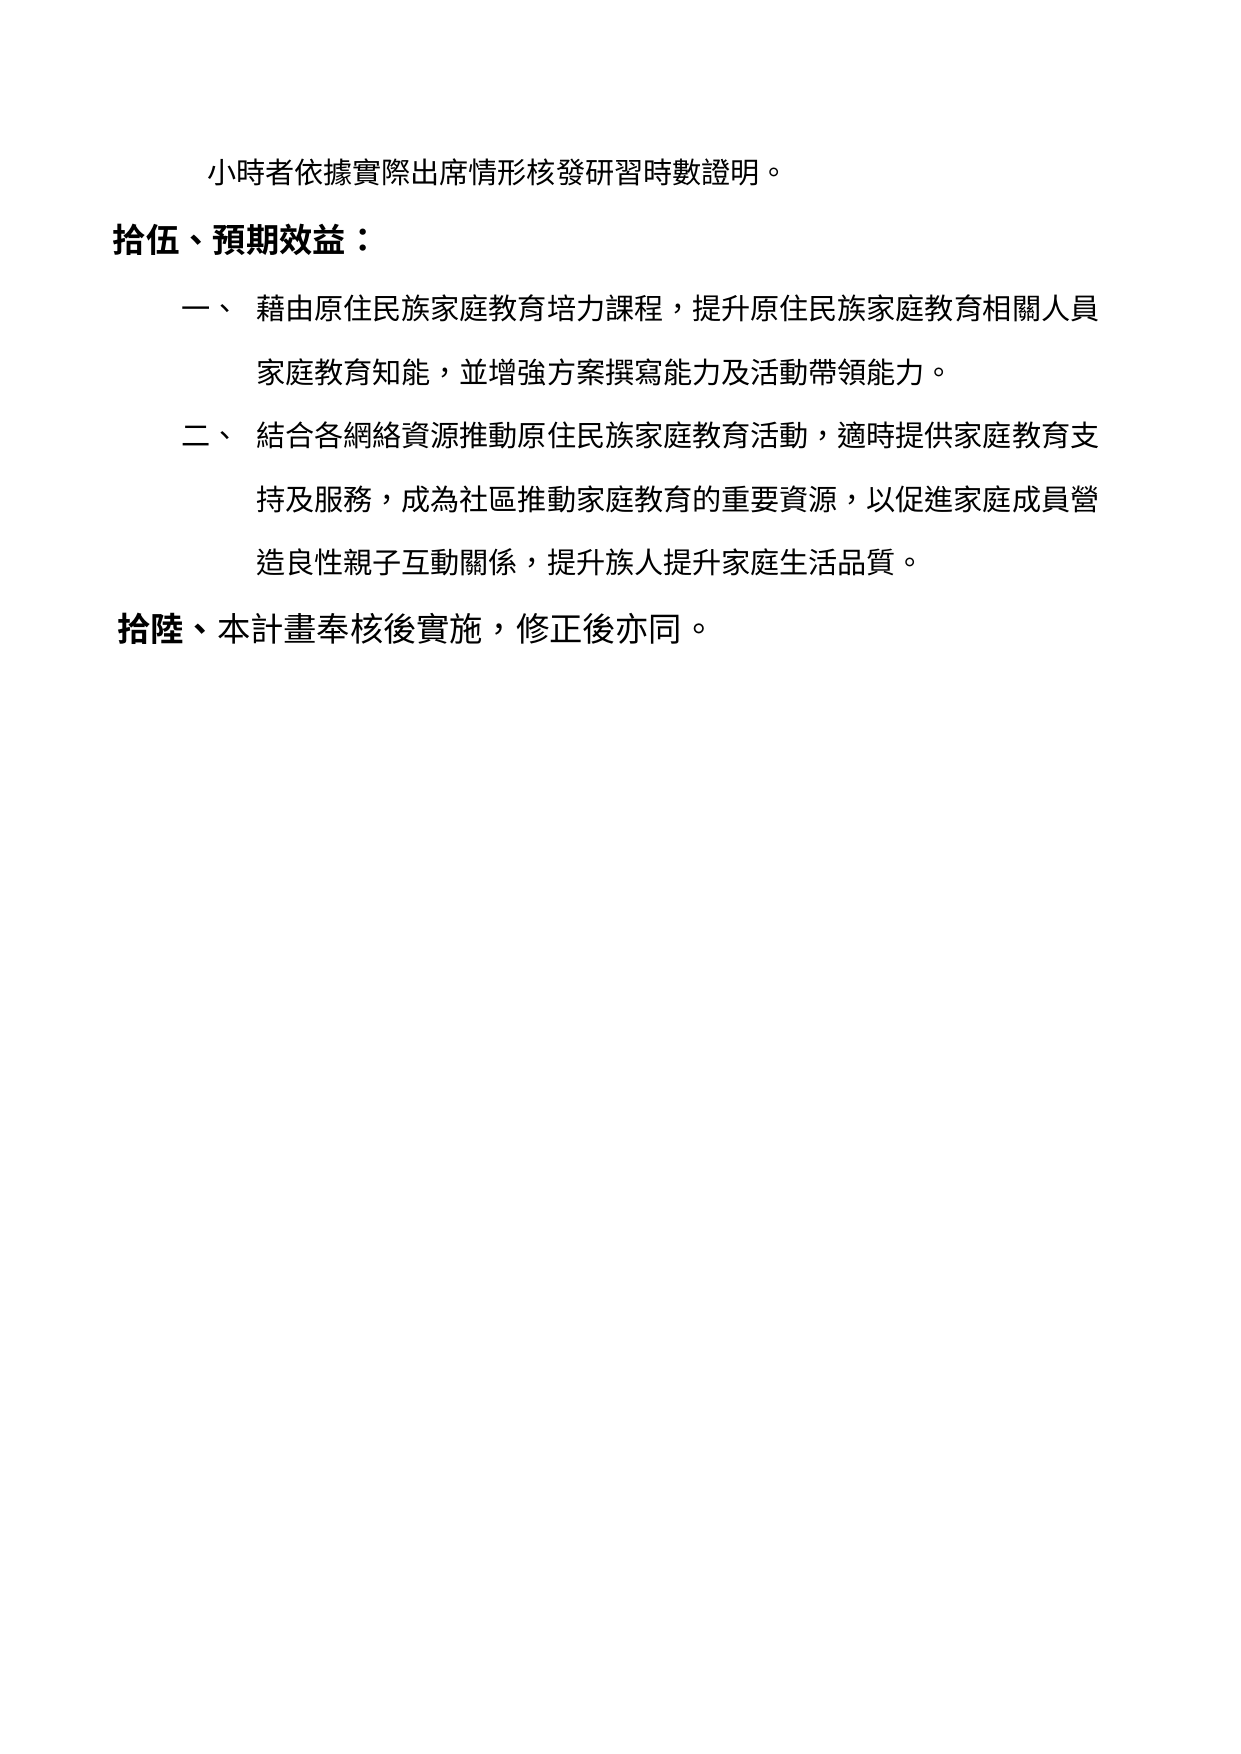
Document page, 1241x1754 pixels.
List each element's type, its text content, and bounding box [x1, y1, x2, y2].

list 結合各網絡資源推動原住民族家庭教育活動，適時提供家庭教育支持及服務，成為社區推動家庭教育的重要資源，以促進家庭成員營造良性親子互動關係，提升族人提升家庭生活品質。 [181, 413, 1128, 582]
subtitle 拾伍、預期效益： [112, 213, 1128, 262]
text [207, 150, 1128, 192]
list 藉由原住民族家庭教育培力課程，提升原住民族家庭教育相關人員家庭教育知能，並增強方案撰寫能力及活動帶領能力。 [181, 286, 1128, 391]
text 拾陸、本計畫奉核後實施，修正後亦同。 [117, 603, 1128, 651]
